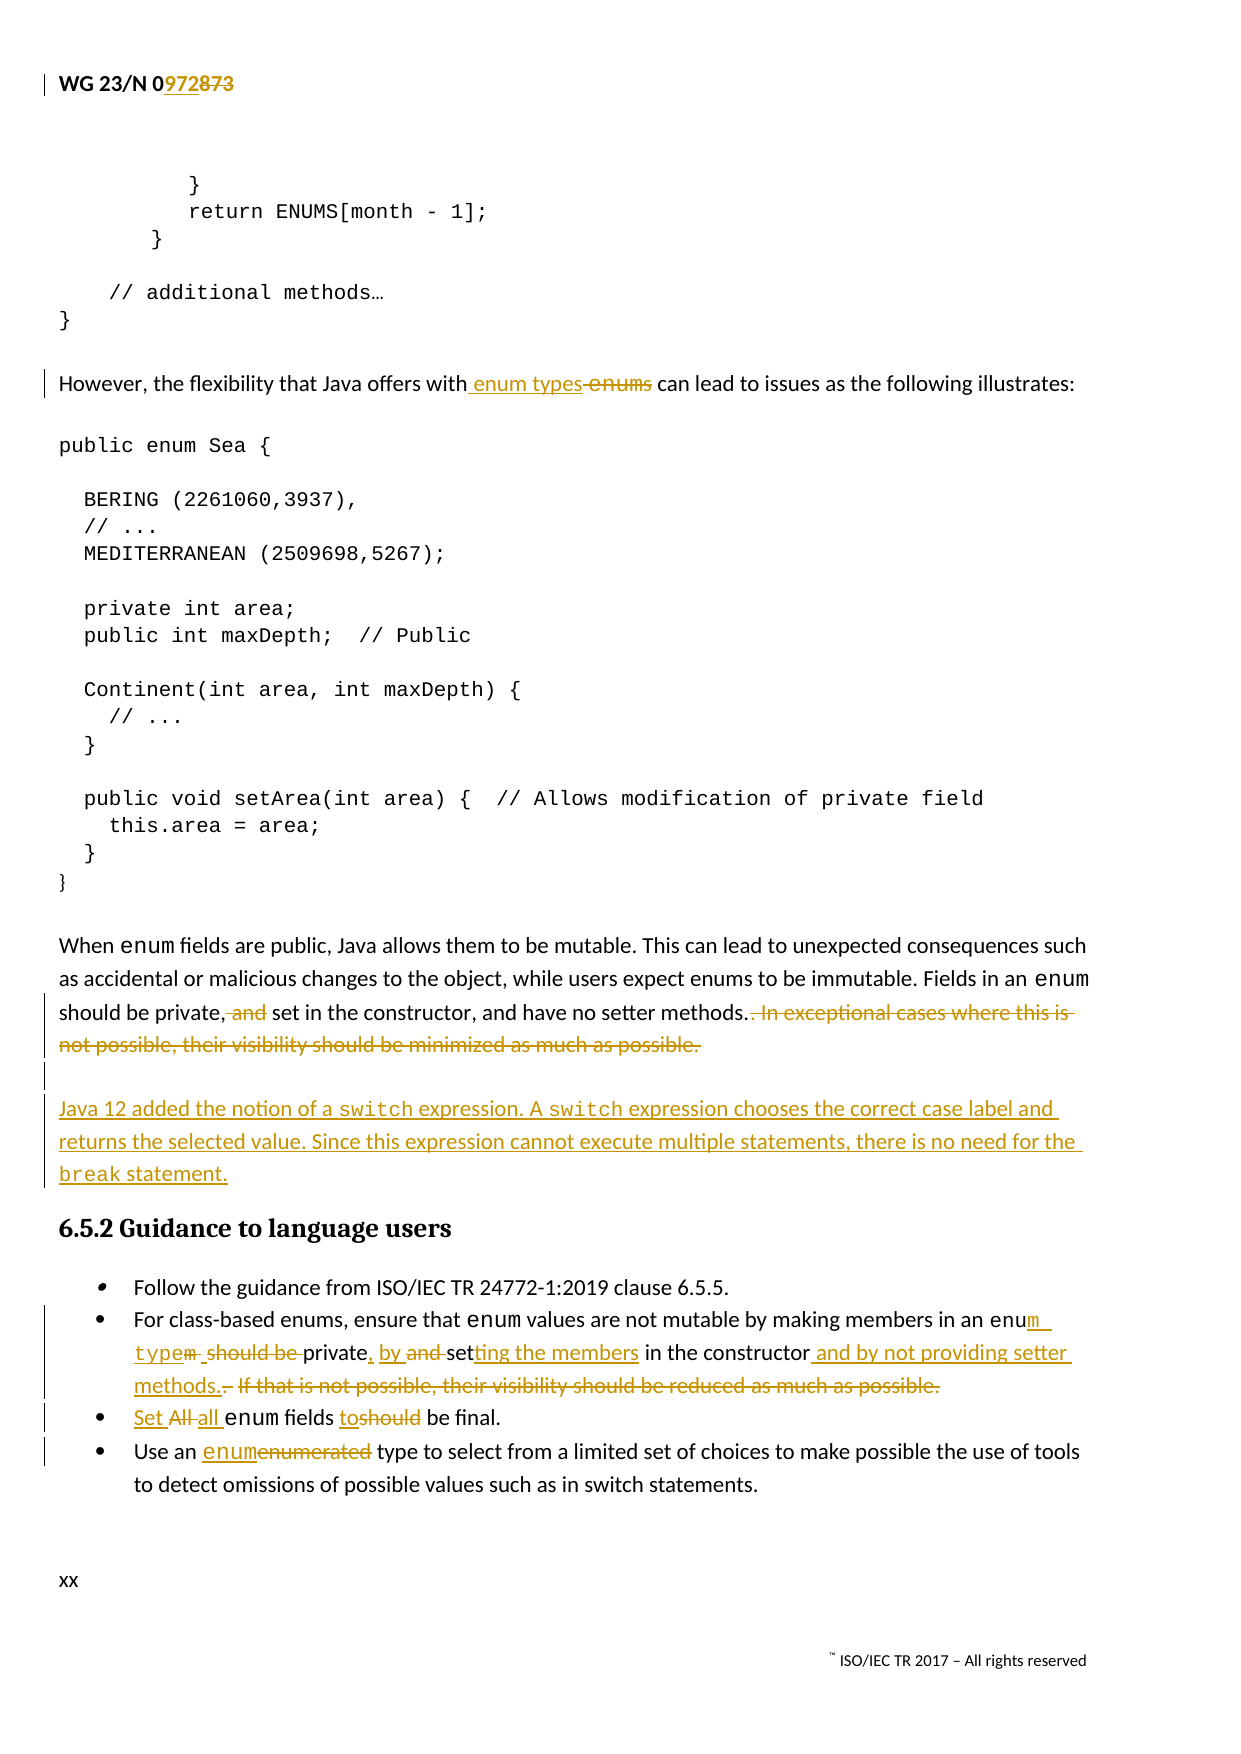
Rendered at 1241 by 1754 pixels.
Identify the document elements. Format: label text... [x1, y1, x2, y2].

list Follow the guidance from ISO/IEC TR 24772-1:2019 clause 6.5.5. [96, 1273, 1099, 1301]
text } [58, 869, 1099, 895]
list enum fields be final. [96, 1403, 1099, 1432]
text // ... [58, 516, 1099, 540]
list Use an type to select from a limited set of choices to make possible the use of tools to detect omissions of possible values such as in switch statements. [96, 1437, 1099, 1498]
text } [58, 734, 1099, 757]
subtitle 6.5.2 Guidance to language users [58, 1213, 1099, 1244]
text MEDITERRANEAN (2509698,5267); [58, 543, 1099, 567]
text public int maxDepth; // Public [58, 625, 1099, 648]
text return ENUMS[month - 1]; [101, 201, 1099, 224]
text public void setArea(int area) { // Allows modification of private field [58, 788, 1099, 812]
text BERING (2261060,3937), [58, 489, 1099, 513]
text Continent(int area, int maxDepth) { [58, 679, 1099, 703]
text } [58, 842, 1099, 866]
text } [101, 228, 1099, 252]
text // additional methods… [58, 282, 1099, 306]
text When enum fields are public, Java allows them to be mutable. This can lead to unexpected consequences such as accidental or malicious changes to the object, while users expect enums to be immutable. Fields in an enum should be private, set in the constructor, and have no setter methods. [58, 931, 1099, 1058]
text However, the flexibility that Java offers with can lead to issues as the following illustrates: [58, 369, 1099, 398]
text } [101, 173, 1099, 197]
list For class-based enums, ensure that enum values are not mutable by making members in an enuprivate set in the constructor [96, 1305, 1099, 1399]
text public enum Sea { [58, 434, 1099, 458]
text } [58, 309, 1099, 333]
text // ... [58, 706, 1099, 730]
text private int area; [58, 598, 1099, 621]
text this.area = area; [58, 815, 1099, 839]
